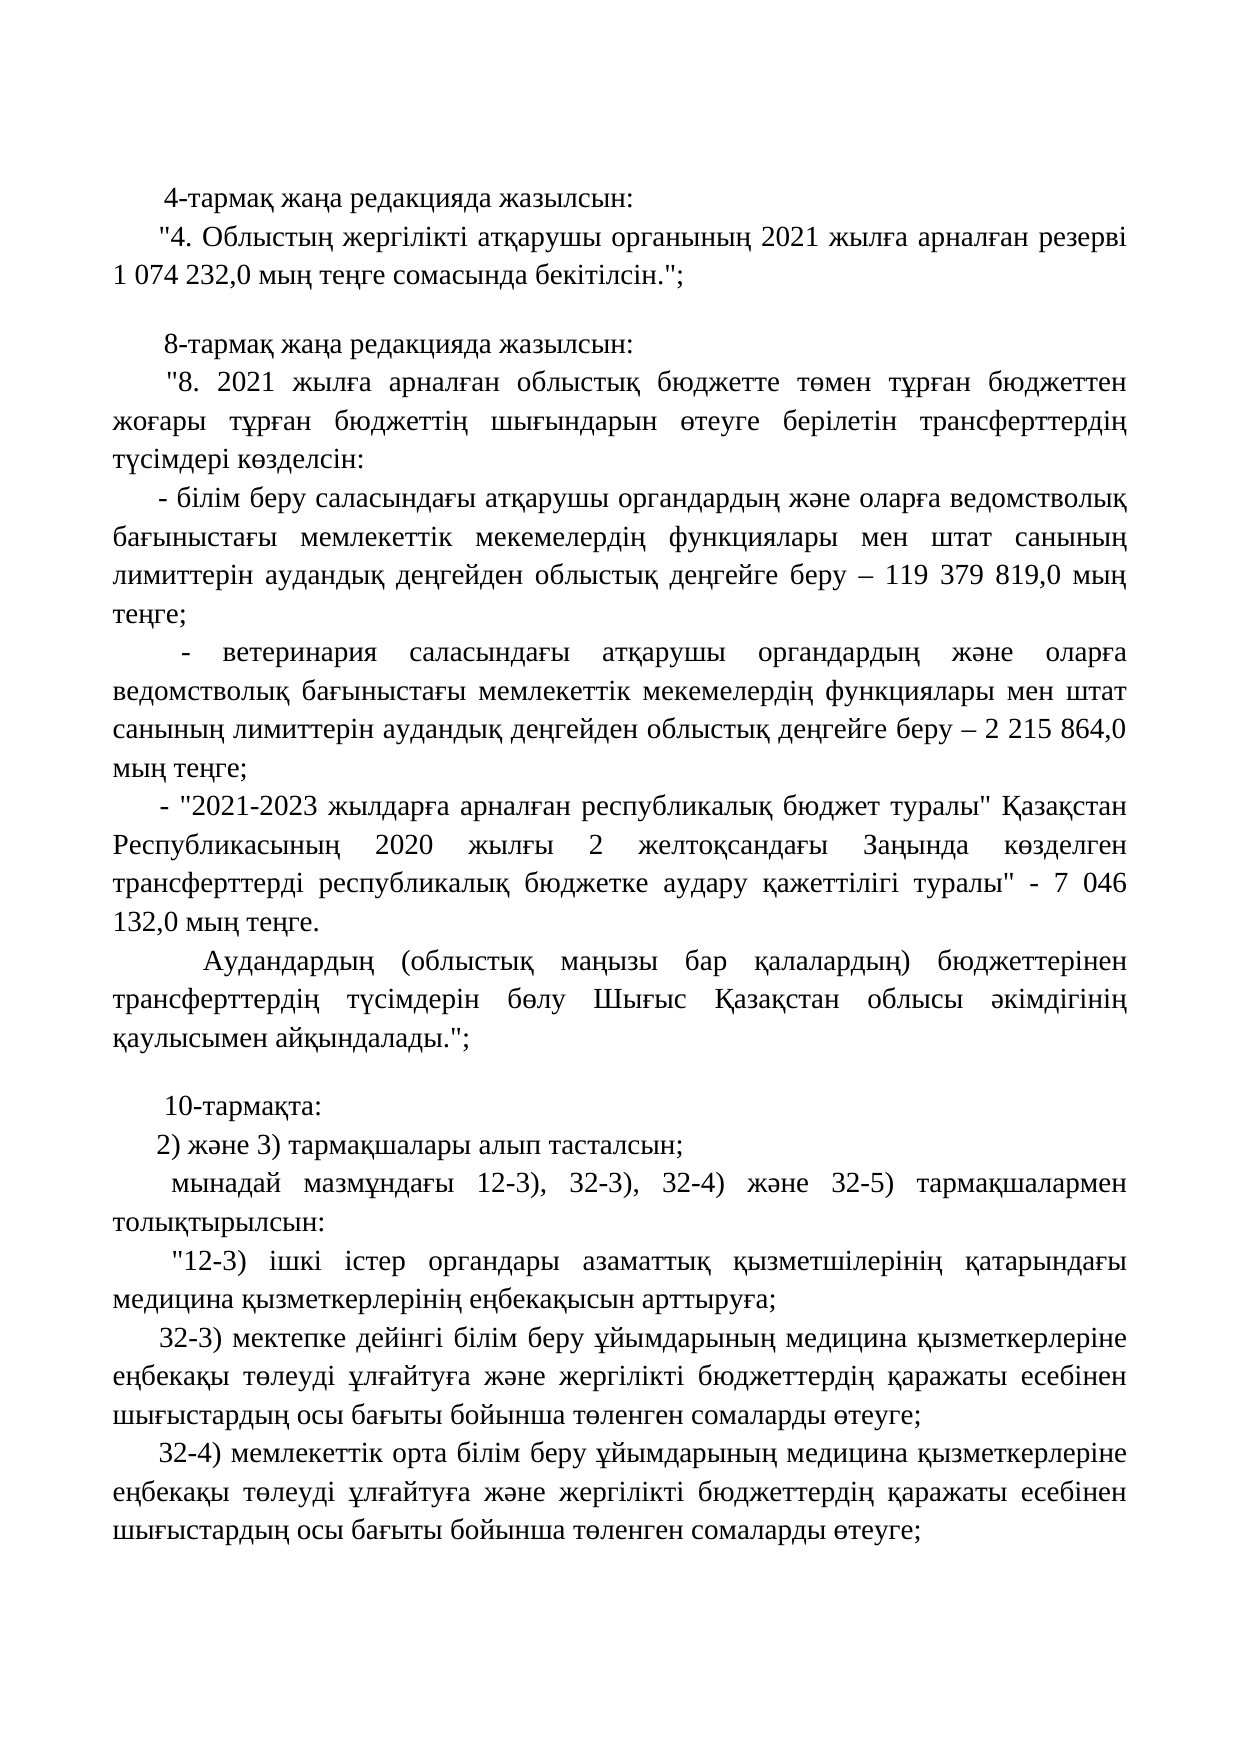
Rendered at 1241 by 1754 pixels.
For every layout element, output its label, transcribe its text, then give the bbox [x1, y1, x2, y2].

text 32-3) мектепке дейінгі білім беру ұйымдарының медицина қызметкерлеріне еңбекақы төлеуді ұлғайтуға және жергілікті бюджеттердің қаражаты есебінен шығыстардың осы бағыты бойынша төленген сомаларды өтеуге; [112, 1320, 1128, 1430]
text - білім беру саласындағы атқарушы органдардың және оларға ведомстволық бағыныстағы мемлекеттік мекемелердің функциялары мен штат санының лимиттерін аудандық деңгейден облыстық деңгейге беру – 119 379 819,0 мың теңге; [112, 480, 1128, 629]
text - ветеринария саласындағы атқарушы органдардың және оларға ведомстволық бағыныстағы мемлекеттік мекемелердің функциялары мен штат санының лимиттерін аудандық деңгейден облыстық деңгейге беру – 2 215 864,0 мың теңге; [112, 634, 1128, 783]
text - "2021-2023 жылдарға арналған республикалық бюджет туралы" Қазақстан Республикасының 2020 жылғы 2 желтоқсандағы Заңында көзделген трансферттерді республикалық бюджетке аудару қажеттілігі туралы" - 7 046 132,0 мың теңге. [112, 788, 1128, 938]
text мынадай мазмұндағы 12-3), 32-3), 32-4) және 32-5) тармақшалармен толықтырылсын: [112, 1166, 1128, 1238]
text "8. 2021 жылға арналған облыстық бюджетте төмен тұрған бюджеттен жоғары тұрған бюджеттің шығындарын өтеуге берілетін трансферттердің түсімдері көзделсін: [112, 364, 1128, 475]
text 10-тармақта: [112, 1088, 1128, 1122]
text 4-тармақ жаңа редакцияда жазылсын: [112, 180, 1128, 214]
text "4. Облыстың жергілікті атқарушы органының 2021 жылға арналған резерві 1 074 232,0 мың теңге сомасында бекітілсін."; [112, 219, 1128, 291]
text Аудандардың (облыстық маңызы бар қалалардың) бюджеттерінен трансферттердің түсімдерін бөлу Шығыс Қазақстан облысы әкімдігінің қаулысымен айқындалады."; [112, 943, 1128, 1053]
text 32-4) мемлекеттік орта білім беру ұйымдарының медицина қызметкерлеріне еңбекақы төлеуді ұлғайтуға және жергілікті бюджеттердің қаражаты есебінен шығыстардың осы бағыты бойынша төленген сомаларды өтеуге; [112, 1435, 1128, 1546]
text "12-3) ішкі істер органдары азаматтық қызметшілерінің қатарындағы медицина қызметкерлерінің еңбекақысын арттыруға; [112, 1243, 1128, 1315]
text 2) және 3) тармақшалары алып тасталсын; [112, 1127, 1128, 1161]
text 8-тармақ жаңа редакцияда жазылсын: [112, 326, 1128, 359]
